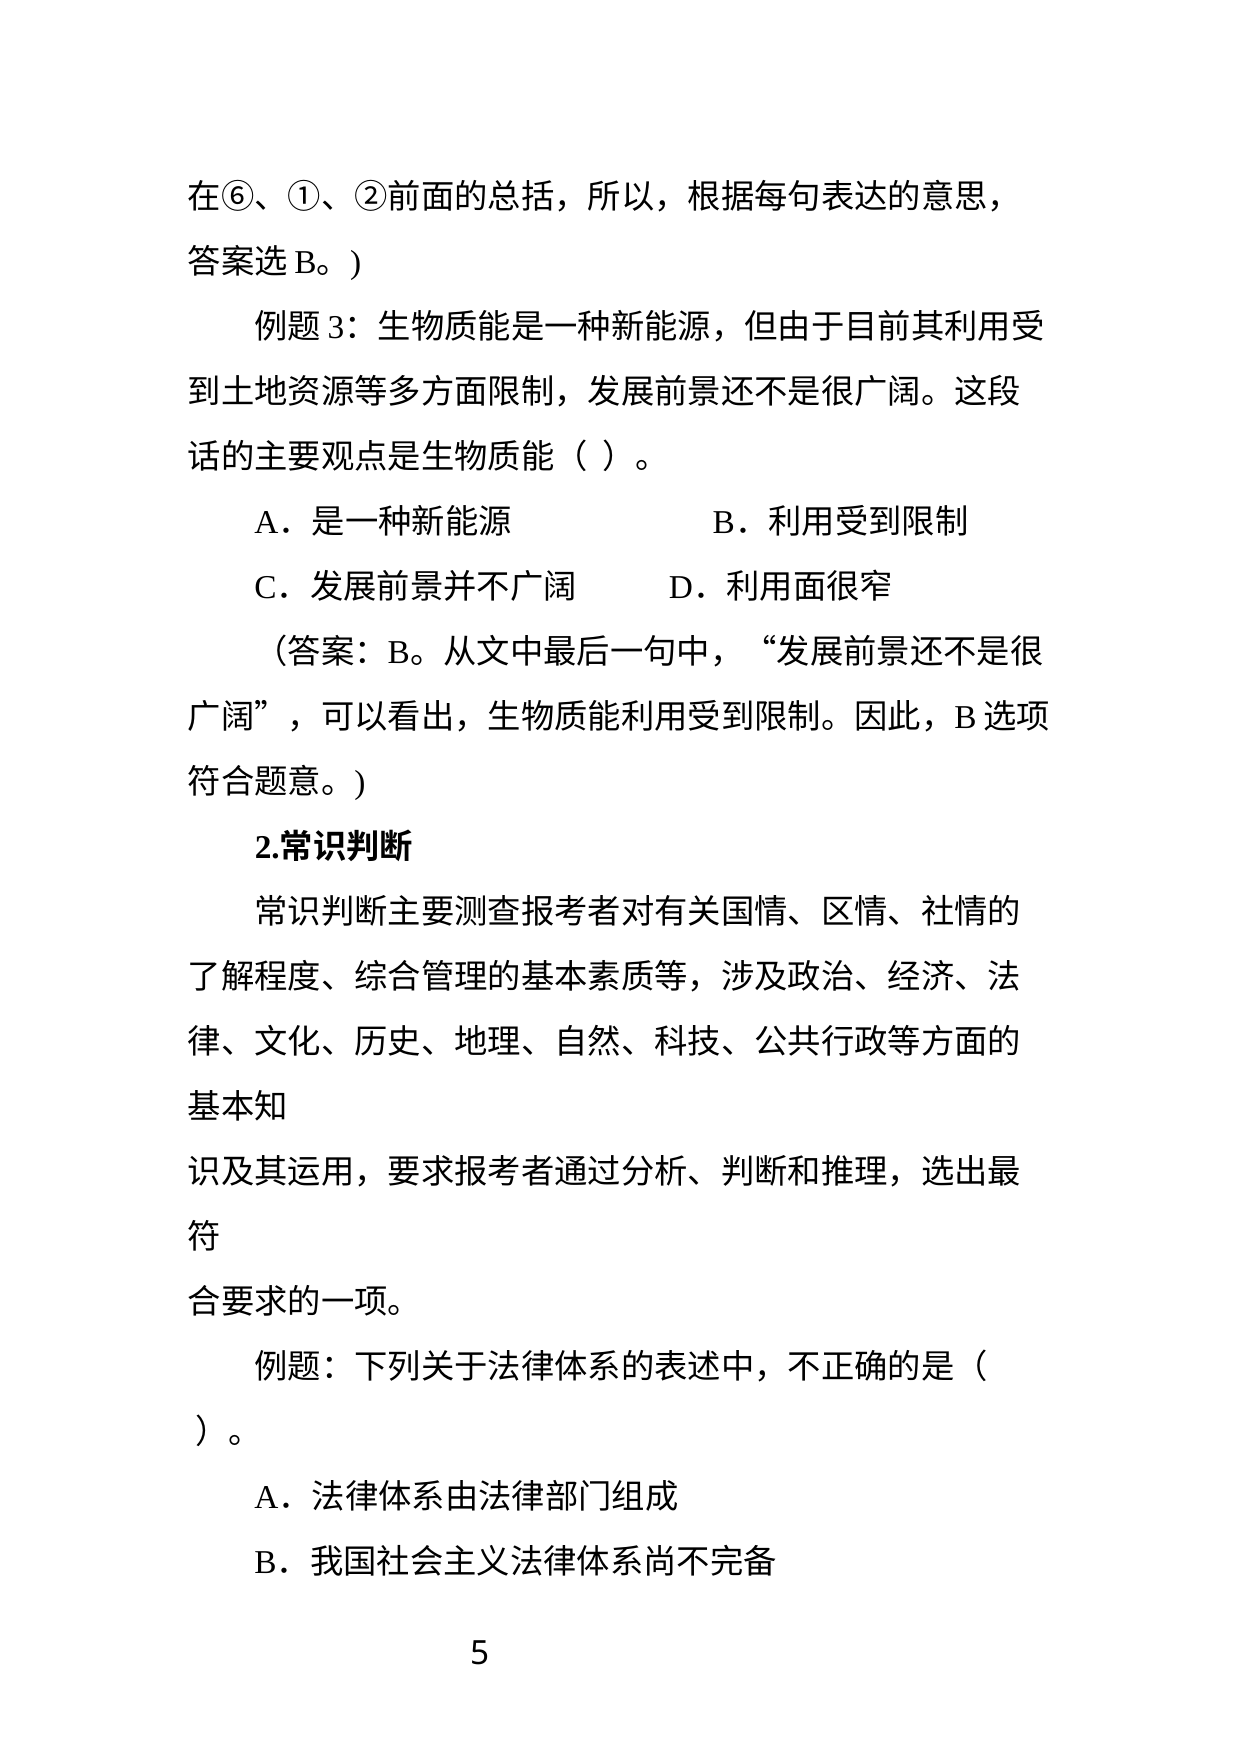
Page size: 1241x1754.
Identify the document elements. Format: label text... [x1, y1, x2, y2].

text A．是一种新能源 B．利用受到限制 [187, 487, 1053, 552]
text 2.常识判断 [187, 812, 1053, 877]
text 例题：下列关于法律体系的表述中，不正确的是（ ）。 [187, 1332, 1053, 1462]
text （答案：B。从文中最后一句中，“发展前景还不是很广阔”，可以看出，生物质能利用受到限制。因此，B选项符合题意。) [187, 617, 1053, 812]
text B．我国社会主义法律体系尚不完备 [187, 1527, 1053, 1592]
text C．发展前景并不广阔 D．利用面很窄 [187, 552, 1053, 617]
text 合要求的一项。 [187, 1267, 1053, 1332]
text 常识判断主要测查报考者对有关国情、区情、社情的了解程度、综合管理的基本素质等，涉及政治、经济、法律、文化、历史、地理、自然、科技、公共行政等方面的基本知 [187, 877, 1053, 1137]
text 例题3：生物质能是一种新能源，但由于目前其利用受到土地资源等多方面限制，发展前景还不是很广阔。这段话的主要观点是生物质能（ ）。 [187, 292, 1053, 487]
text 识及其运用，要求报考者通过分析、判断和推理，选出最符 [187, 1137, 1053, 1267]
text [187, 162, 1053, 292]
text A．法律体系由法律部门组成 [187, 1462, 1053, 1527]
